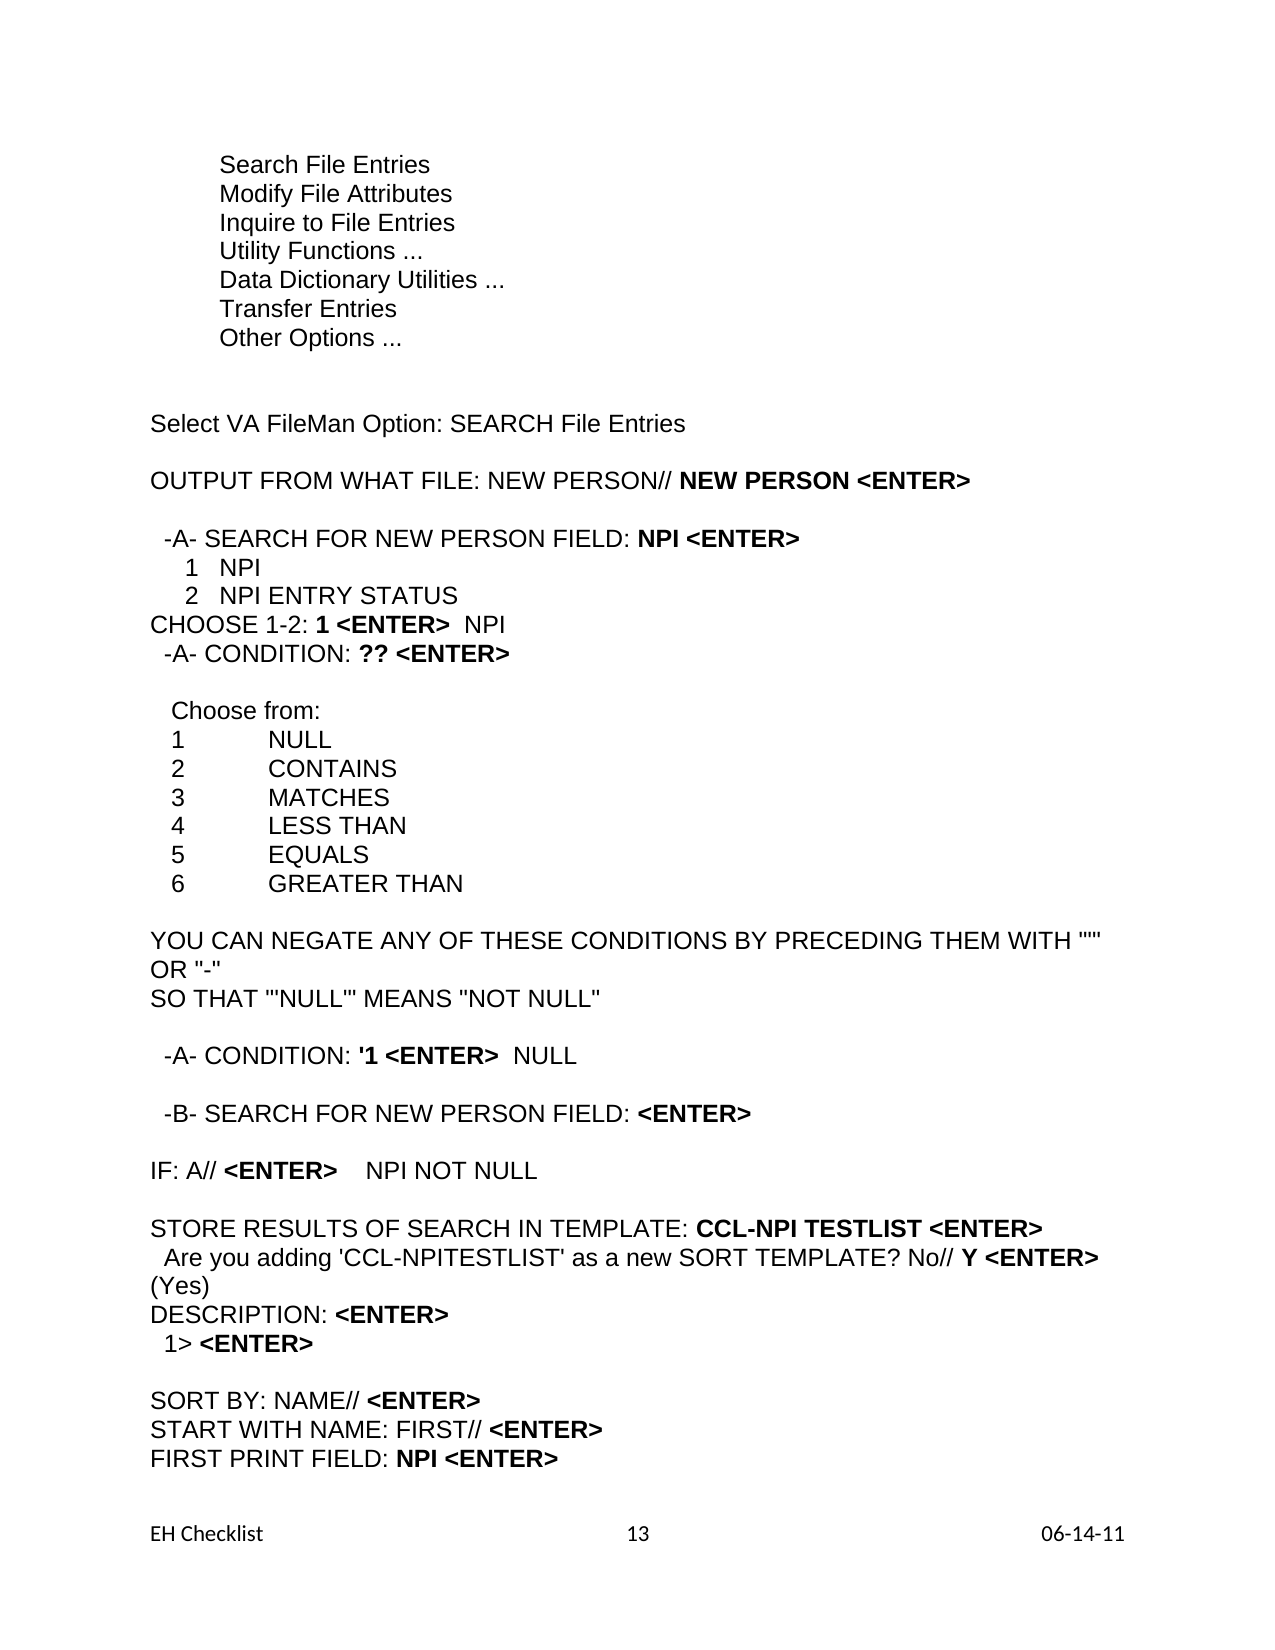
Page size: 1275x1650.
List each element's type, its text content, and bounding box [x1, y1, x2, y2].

text START WITH NAME: FIRST// <ENTER> [150, 1415, 1125, 1444]
text CHOOSE 1-2: 1 <ENTER> NPI [150, 610, 1125, 639]
text 5 EQUALS [150, 840, 1125, 869]
text SO THAT "'NULL'" MEANS "NOT NULL" [150, 984, 1125, 1012]
text OUTPUT FROM WHAT FILE: NEW PERSON// NEW PERSON <ENTER> [150, 466, 1125, 495]
text 3 MATCHES [150, 782, 1125, 811]
text -A- CONDITION: ?? <ENTER> [150, 639, 1125, 667]
text 4 LESS THAN [150, 811, 1125, 840]
text IF: A// <ENTER> NPI NOT NULL [150, 1156, 1125, 1185]
text Utility Functions ... [150, 236, 1125, 265]
text 2 CONTAINS [150, 754, 1125, 782]
text 1 NPI [150, 552, 1125, 581]
text 1 NULL [150, 725, 1125, 754]
text -B- SEARCH FOR NEW PERSON FIELD: <ENTER> [150, 1099, 1125, 1127]
text DESCRIPTION: <ENTER> [150, 1300, 1125, 1329]
text Other Options ... [150, 322, 1125, 351]
text Transfer Entries [150, 294, 1125, 322]
text SORT BY: NAME// <ENTER> [150, 1386, 1125, 1415]
text 2 NPI ENTRY STATUS [150, 581, 1125, 610]
text -A- SEARCH FOR NEW PERSON FIELD: NPI <ENTER> [150, 524, 1125, 552]
text -A- CONDITION: '1 <ENTER> NULL [150, 1041, 1125, 1070]
text Data Dictionary Utilities ... [150, 265, 1125, 294]
text Search File Entries [150, 150, 1125, 179]
text YOU CAN NEGATE ANY OF THESE CONDITIONS BY PRECEDING THEM WITH "'" OR "-" [150, 926, 1125, 984]
text Are you adding 'CCL-NPITESTLIST' as a new SORT TEMPLATE? No// Y <ENTER> (Yes) [150, 1242, 1125, 1300]
text Modify File Attributes [150, 179, 1125, 207]
text FIRST PRINT FIELD: NPI <ENTER> [150, 1444, 1125, 1472]
text Inquire to File Entries [150, 207, 1125, 236]
text STORE RESULTS OF SEARCH IN TEMPLATE: CCL-NPI TESTLIST <ENTER> [150, 1214, 1125, 1242]
text Choose from: [150, 696, 1125, 725]
text Select VA FileMan Option: SEARCH File Entries [150, 409, 1125, 437]
text 1> <ENTER> [150, 1329, 1125, 1357]
text 6 GREATER THAN [150, 869, 1125, 897]
